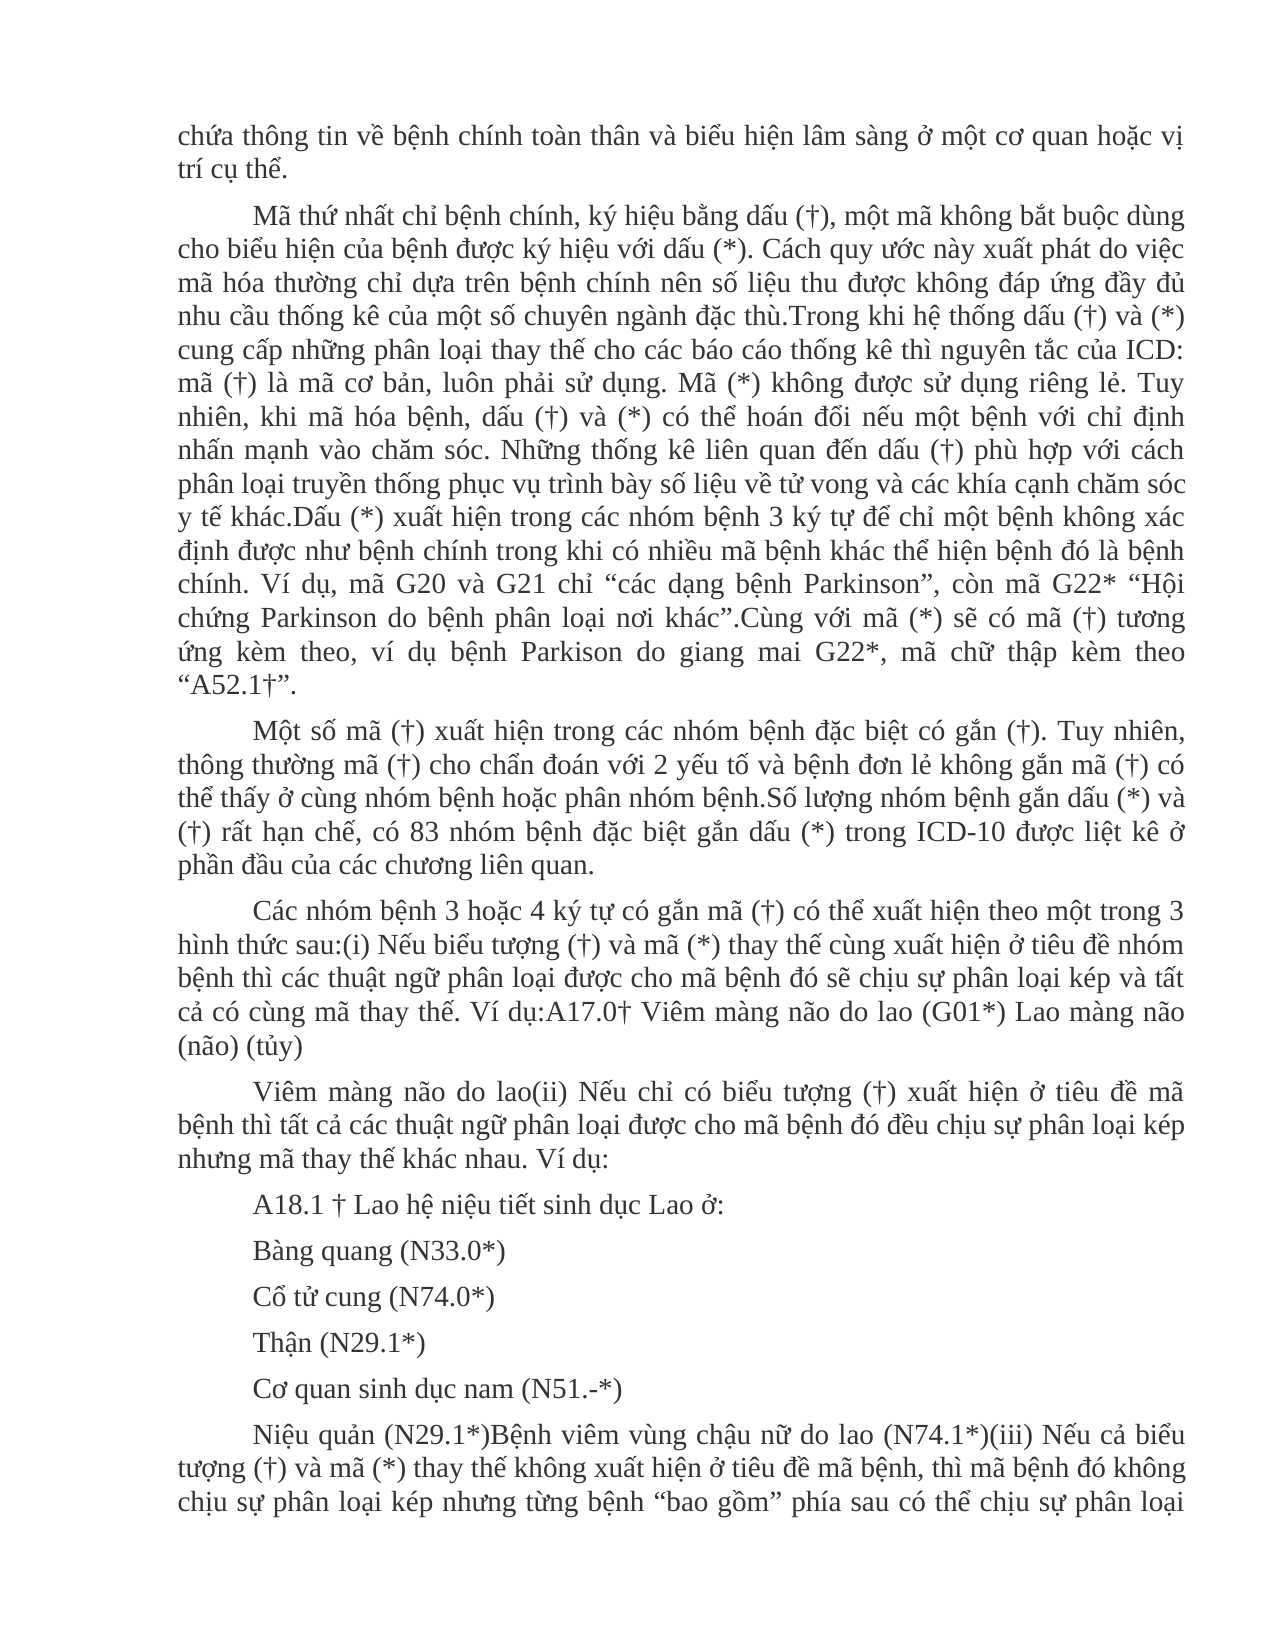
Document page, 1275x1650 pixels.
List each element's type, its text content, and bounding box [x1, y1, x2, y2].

text Viêm màng não do lao(ii) Nếu chỉ có biểu tượng (†) xuất hiện ở tiêu đề mã bệnh thì tất cả các thuật ngữ phân loại được cho mã bệnh đó đều chịu sự phân loại kép nhưng mã thay thế khác nhau. Ví dụ: [177, 1074, 1186, 1174]
text A18.1 † Lao hệ niệu tiết sinh dục Lao ở: [177, 1187, 1186, 1220]
text Bàng quang (N33.0*) [177, 1233, 1186, 1266]
text Cơ quan sinh dục nam (N51.-*) [177, 1371, 1186, 1404]
text Mã thứ nhất chỉ bệnh chính, ký hiệu bằng dấu (†), một mã không bắt buộc dùng cho biểu hiện của bệnh được ký hiệu với dấu (*). Cách quy ước này xuất phát do việc mã hóa thường chỉ dựa trên bệnh chính nên số liệu thu được không đáp ứng đầy đủ nhu cầu thống kê của một số chuyên ngành đặc thù.Trong khi hệ thống dấu (†) và (*) cung cấp những phân loại thay thế cho các báo cáo thống kê thì nguyên tắc của ICD: mã (†) là mã cơ bản, luôn phải sử dụng. Mã (*) không được sử dụng riêng lẻ. Tuy nhiên, khi mã hóa bệnh, dấu (†) và (*) có thể hoán đổi nếu một bệnh với chỉ định nhấn mạnh vào chăm sóc. Những thống kê liên quan đến dấu (†) phù hợp với cách phân loại truyền thống phục vụ trình bày số liệu về tử vong và các khía cạnh chăm sóc y tế khác.Dấu (*) xuất hiện trong các nhóm bệnh 3 ký tự để chỉ một bệnh không xác định được như bệnh chính trong khi có nhiều mã bệnh khác thể hiện bệnh đó là bệnh chính. Ví dụ, mã G20 và G21 chỉ “các dạng bệnh Parkinson”, còn mã G22* “Hội chứng Parkinson do bệnh phân loại nơi khác”.Cùng với mã (*) sẽ có mã (†) tương ứng kèm theo, ví dụ bệnh Parkison do giang mai G22*, mã chữ thập kèm theo “A52.1†”. [177, 198, 1186, 701]
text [177, 1417, 1186, 1518]
text Các nhóm bệnh 3 hoặc 4 ký tự có gắn mã (†) có thể xuất hiện theo một trong 3 hình thức sau:(i) Nếu biểu tượng (†) và mã (*) thay thế cùng xuất hiện ở tiêu đề nhóm bệnh thì các thuật ngữ phân loại được cho mã bệnh đó sẽ chịu sự phân loại kép và tất cả có cùng mã thay thế. Ví dụ:A17.0† Viêm màng não do lao (G01*) Lao màng não (não) (tủy) [177, 893, 1186, 1061]
text Thận (N29.1*) [177, 1325, 1186, 1358]
text Cổ tử cung (N74.0*) [177, 1279, 1186, 1312]
text Một số mã (†) xuất hiện trong các nhóm bệnh đặc biệt có gắn (†). Tuy nhiên, thông thường mã (†) cho chẩn đoán với 2 yếu tố và bệnh đơn lẻ không gắn mã (†) có thể thấy ở cùng nhóm bệnh hoặc phân nhóm bệnh.Số lượng nhóm bệnh gắn dấu (*) và (†) rất hạn chế, có 83 nhóm bệnh đặc biệt gắn dấu (*) trong ICD-10 được liệt kê ở phần đầu của các chương liên quan. [177, 713, 1186, 881]
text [177, 118, 1186, 185]
